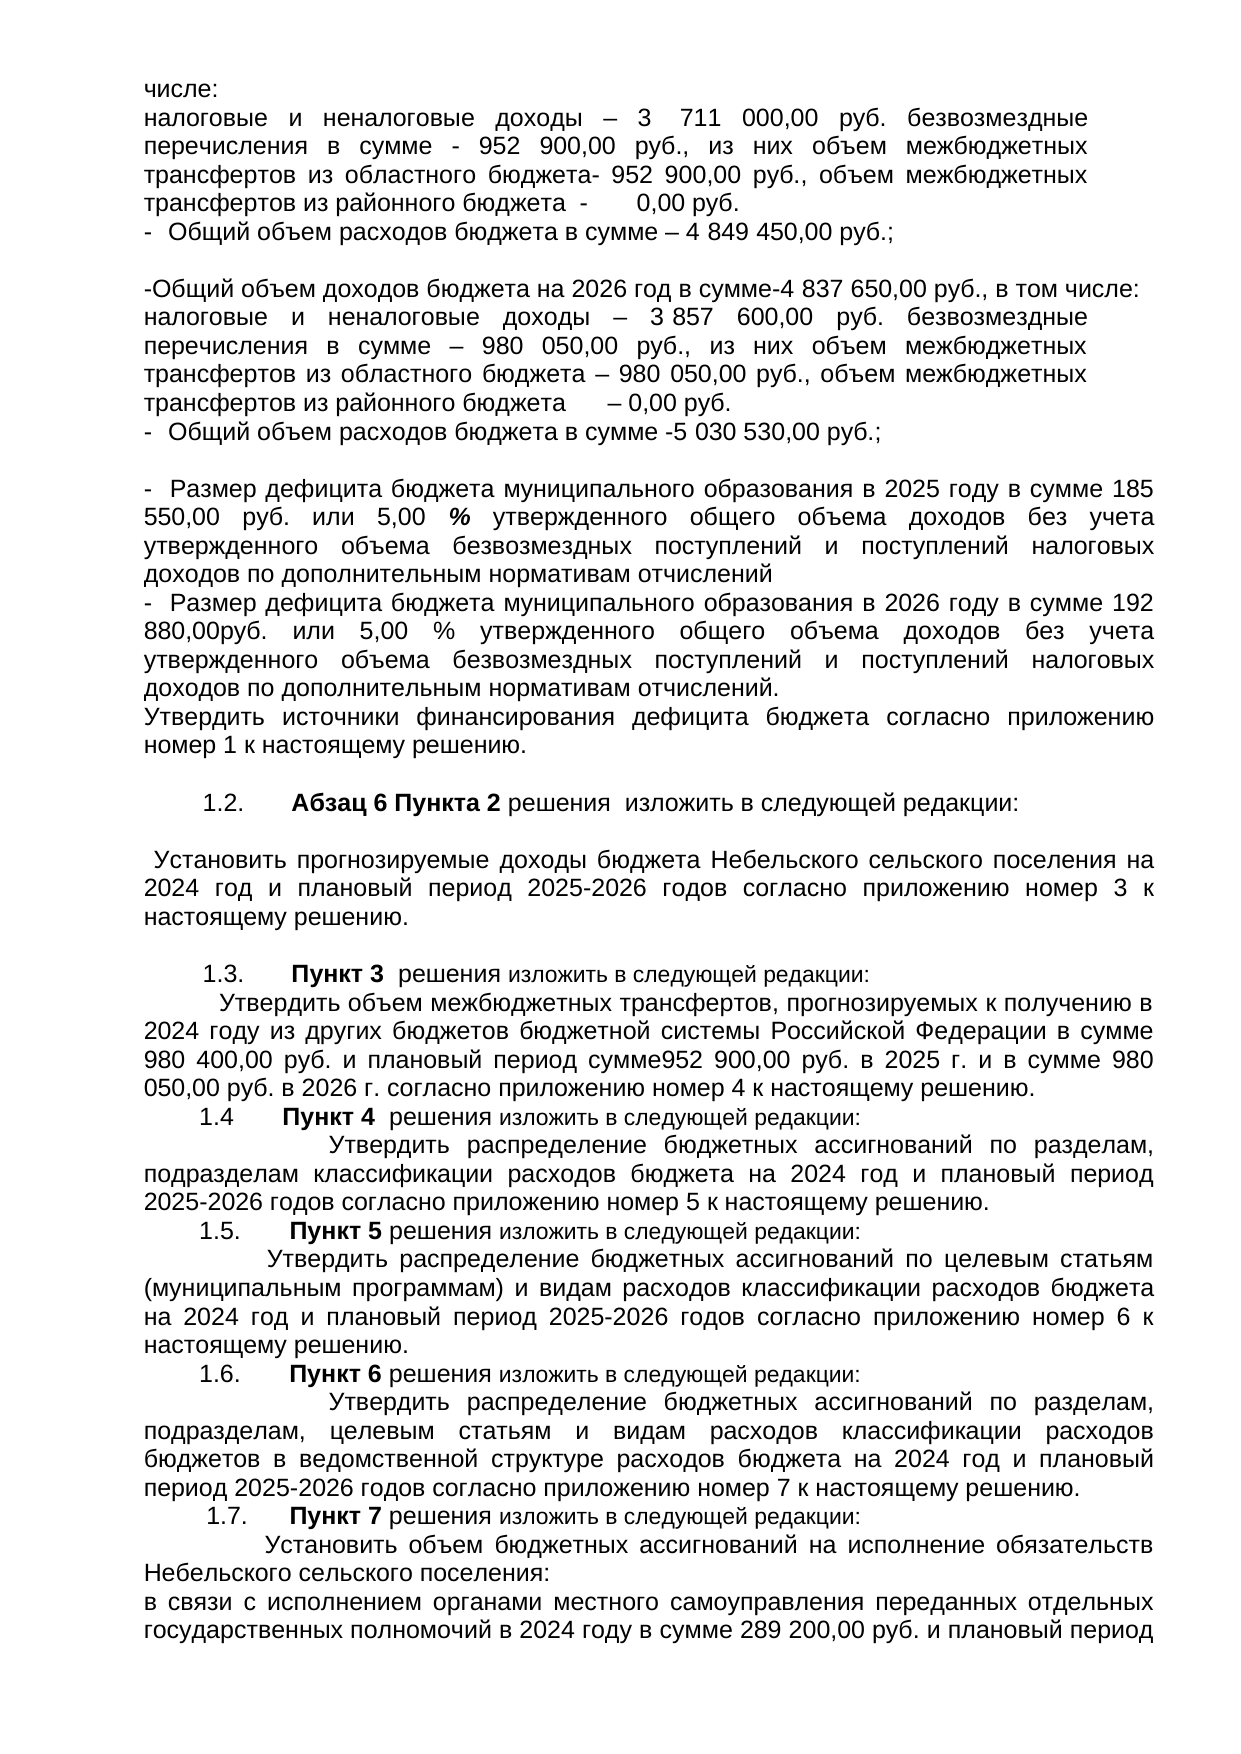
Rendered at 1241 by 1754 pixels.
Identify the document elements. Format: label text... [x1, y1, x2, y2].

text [143, 74, 1155, 103]
list Абзац 6 Пункта 2 решения изложить в следующей редакции: [202, 788, 1155, 817]
text 1.4 Пункт 4 решения изложить в следующей редакции: [143, 1102, 1155, 1131]
text налоговые и неналоговые доходы – 3 711 000,00 руб. безвозмездные перечисления в сумме - 952 900,00 руб., из них объем межбюджетных трансфертов из областного бюджета- 952 900,00 руб., объем межбюджетных трансфертов из районного бюджета - 0,00 руб. [143, 103, 1088, 217]
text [143, 1587, 1155, 1644]
list Пункт 3 решения изложить в следующей редакции: [202, 959, 1155, 988]
list Размер дефицита бюджета муниципального образования в 2025 году в сумме 185 550,00 руб. или 5,00 % утвержденного общего объема доходов без учета утвержденного объема безвозмездных поступлений и поступлений налоговых доходов по дополнительным нормативам отчислений [143, 474, 1155, 588]
list Общий объем расходов бюджета в сумме -5 030 530,00 руб.; [143, 417, 1155, 446]
text Установить объем бюджетных ассигнований на исполнение обязательств Небельского сельского поселения: [143, 1530, 1155, 1587]
text -Общий объем доходов бюджета на 2026 год в сумме-4 837 650,00 руб., в том числе: [143, 274, 1155, 303]
text Утвердить источники финансирования дефицита бюджета согласно приложению номер 1 к настоящему решению. [143, 702, 1155, 759]
text налоговые и неналоговые доходы – 3 857 600,00 руб. безвозмездные перечисления в сумме – 980 050,00 руб., из них объем межбюджетных трансфертов из областного бюджета – 980 050,00 руб., объем межбюджетных трансфертов из районного бюджета – 0,00 руб. [143, 303, 1088, 417]
text 1.6. Пункт 6 решения изложить в следующей редакции: [143, 1359, 1155, 1388]
list Размер дефицита бюджета муниципального образования в 2026 году в сумме 192 880,00руб. или 5,00 % утвержденного общего объема доходов без учета утвержденного объема безвозмездных поступлений и поступлений налоговых доходов по дополнительным нормативам отчислений. [143, 588, 1155, 702]
text Установить прогнозируемые доходы бюджета Небельского сельского поселения на 2024 год и плановый период 2025-2026 годов согласно приложению номер 3 к настоящему решению. [143, 845, 1155, 931]
text Утвердить объем межбюджетных трансфертов, прогнозируемых к получению в 2024 году из других бюджетов бюджетной системы Российской Федерации в сумме 980 400,00 руб. и плановый период сумме952 900,00 руб. в 2025 г. и в сумме 980 050,00 руб. в 2026 г. согласно приложению номер 4 к настоящему решению. [143, 988, 1155, 1102]
text Утвердить распределение бюджетных ассигнований по разделам, подразделам, целевым статьям и видам расходов классификации расходов бюджетов в ведомственной структуре расходов бюджета на 2024 год и плановый период 2025-2026 годов согласно приложению номер 7 к настоящему решению. [143, 1388, 1155, 1502]
list Общий объем расходов бюджета в сумме – 4 849 450,00 руб.; [143, 217, 1155, 246]
text 1.5. Пункт 5 решения изложить в следующей редакции: [143, 1216, 1155, 1245]
text 1.7. Пункт 7 решения изложить в следующей редакции: [143, 1502, 1155, 1530]
text Утвердить распределение бюджетных ассигнований по целевым статьям (муниципальным программам) и видам расходов классификации расходов бюджета на 2024 год и плановый период 2025-2026 годов согласно приложению номер 6 к настоящему решению. [143, 1245, 1155, 1359]
text Утвердить распределение бюджетных ассигнований по разделам, подразделам классификации расходов бюджета на 2024 год и плановый период 2025-2026 годов согласно приложению номер 5 к настоящему решению. [143, 1131, 1155, 1216]
